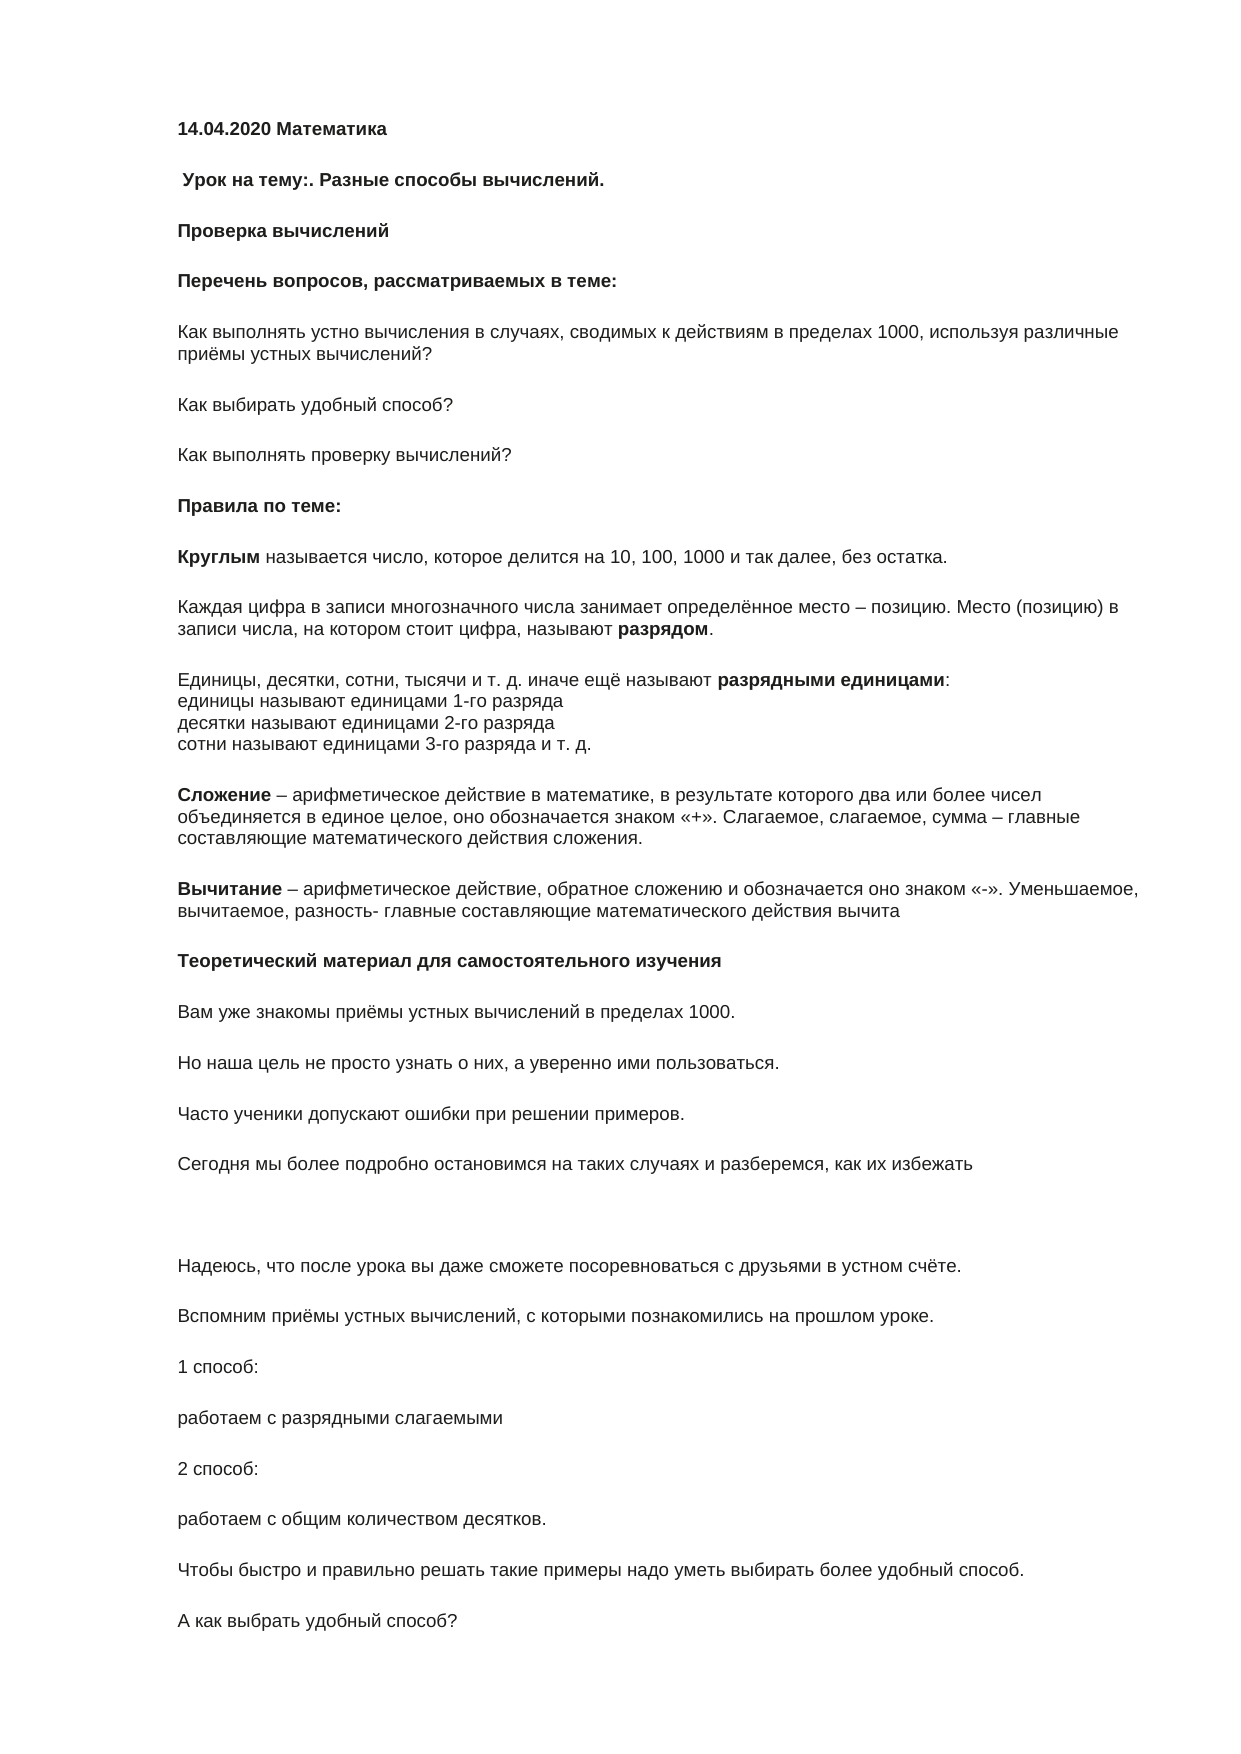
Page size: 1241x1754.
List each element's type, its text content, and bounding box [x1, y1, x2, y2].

text 1 способ: [177, 1356, 1152, 1377]
text Сложение – арифметическое действие в математике, в результате которого два или более чисел объединяется в единое целое, оно обозначается знаком «+». Слагаемое, слагаемое, сумма – главные составляющие математического действия сложения. [177, 784, 1152, 849]
text Единицы, десятки, сотни, тысячи и т. д. иначе ещё называют разрядными единицами: единицы называют единицами 1-го разряда десятки называют единицами 2-го разряда сотни называют единицами 3-го разряда и т. д. [177, 668, 1152, 755]
text работаем с разрядными слагаемыми [177, 1407, 1152, 1428]
text Урок на тему:. Разные способы вычислений. [177, 169, 1152, 190]
text Вам уже знакомы приёмы устных вычислений в пределах 1000. [177, 1001, 1152, 1022]
text Каждая цифра в записи многозначного числа занимает определённое место – позицию. Место (позицию) в записи числа, на котором стоит цифра, называют разрядом. [177, 596, 1152, 639]
text Сегодня мы более подробно остановимся на таких случаях и разберемся, как их избежать [177, 1153, 1152, 1174]
text А как выбрать удобный способ? [177, 1609, 1152, 1631]
text Чтобы быстро и правильно решать такие примеры надо уметь выбирать более удобный способ. [177, 1559, 1152, 1580]
text Теоретический материал для самостоятельного изучения [177, 950, 1152, 972]
text 2 способ: [177, 1457, 1152, 1479]
text Как выполнять устно вычисления в случаях, сводимых к действиям в пределах 1000, используя различные приёмы устных вычислений? [177, 321, 1152, 364]
text Правила по теме: [177, 495, 1152, 516]
text Но наша цель не просто узнать о них, а уверенно ими пользоваться. [177, 1052, 1152, 1073]
text Как выполнять проверку вычислений? [177, 444, 1152, 466]
text 14.04.2020 Математика [177, 118, 1152, 140]
text работаем с общим количеством десятков. [177, 1508, 1152, 1530]
text Проверка вычислений [177, 219, 1152, 241]
text Часто ученики допускают ошибки при решении примеров. [177, 1102, 1152, 1124]
text Перечень вопросов, рассматриваемых в теме: [177, 270, 1152, 292]
text Круглым называется число, которое делится на 10, 100, 1000 и так далее, без остатка. [177, 546, 1152, 567]
text Вычитание – арифметическое действие, обратное сложению и обозначается оно знаком «-». Уменьшаемое, вычитаемое, разность- главные составляющие математического действия вычита [177, 878, 1152, 921]
text Вспомним приёмы устных вычислений, с которыми познакомились на прошлом уроке. [177, 1305, 1152, 1327]
text Как выбирать удобный способ? [177, 393, 1152, 415]
text Надеюсь, что после урока вы даже сможете посоревноваться с друзьями в устном счёте. [177, 1254, 1152, 1276]
